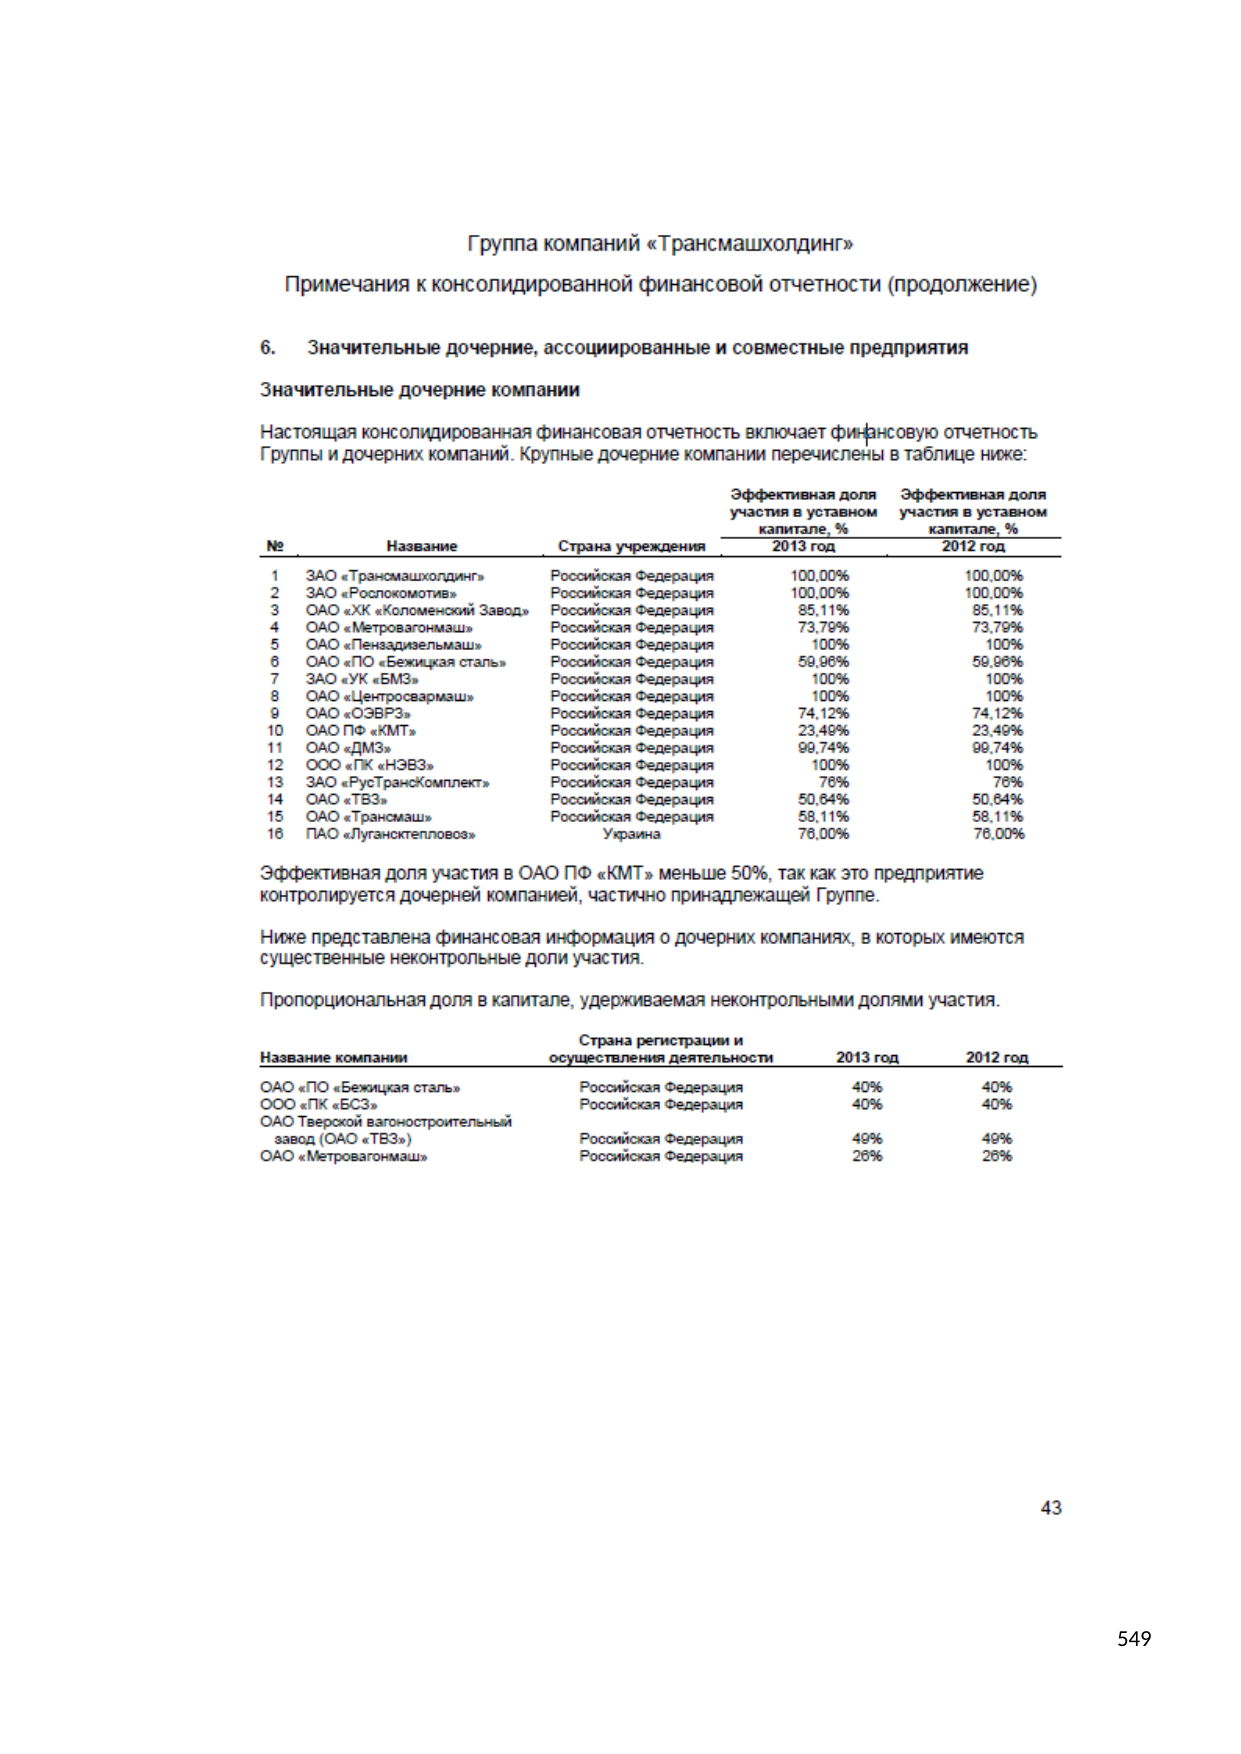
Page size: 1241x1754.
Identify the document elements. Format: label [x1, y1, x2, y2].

picture [177, 223, 1118, 1543]
